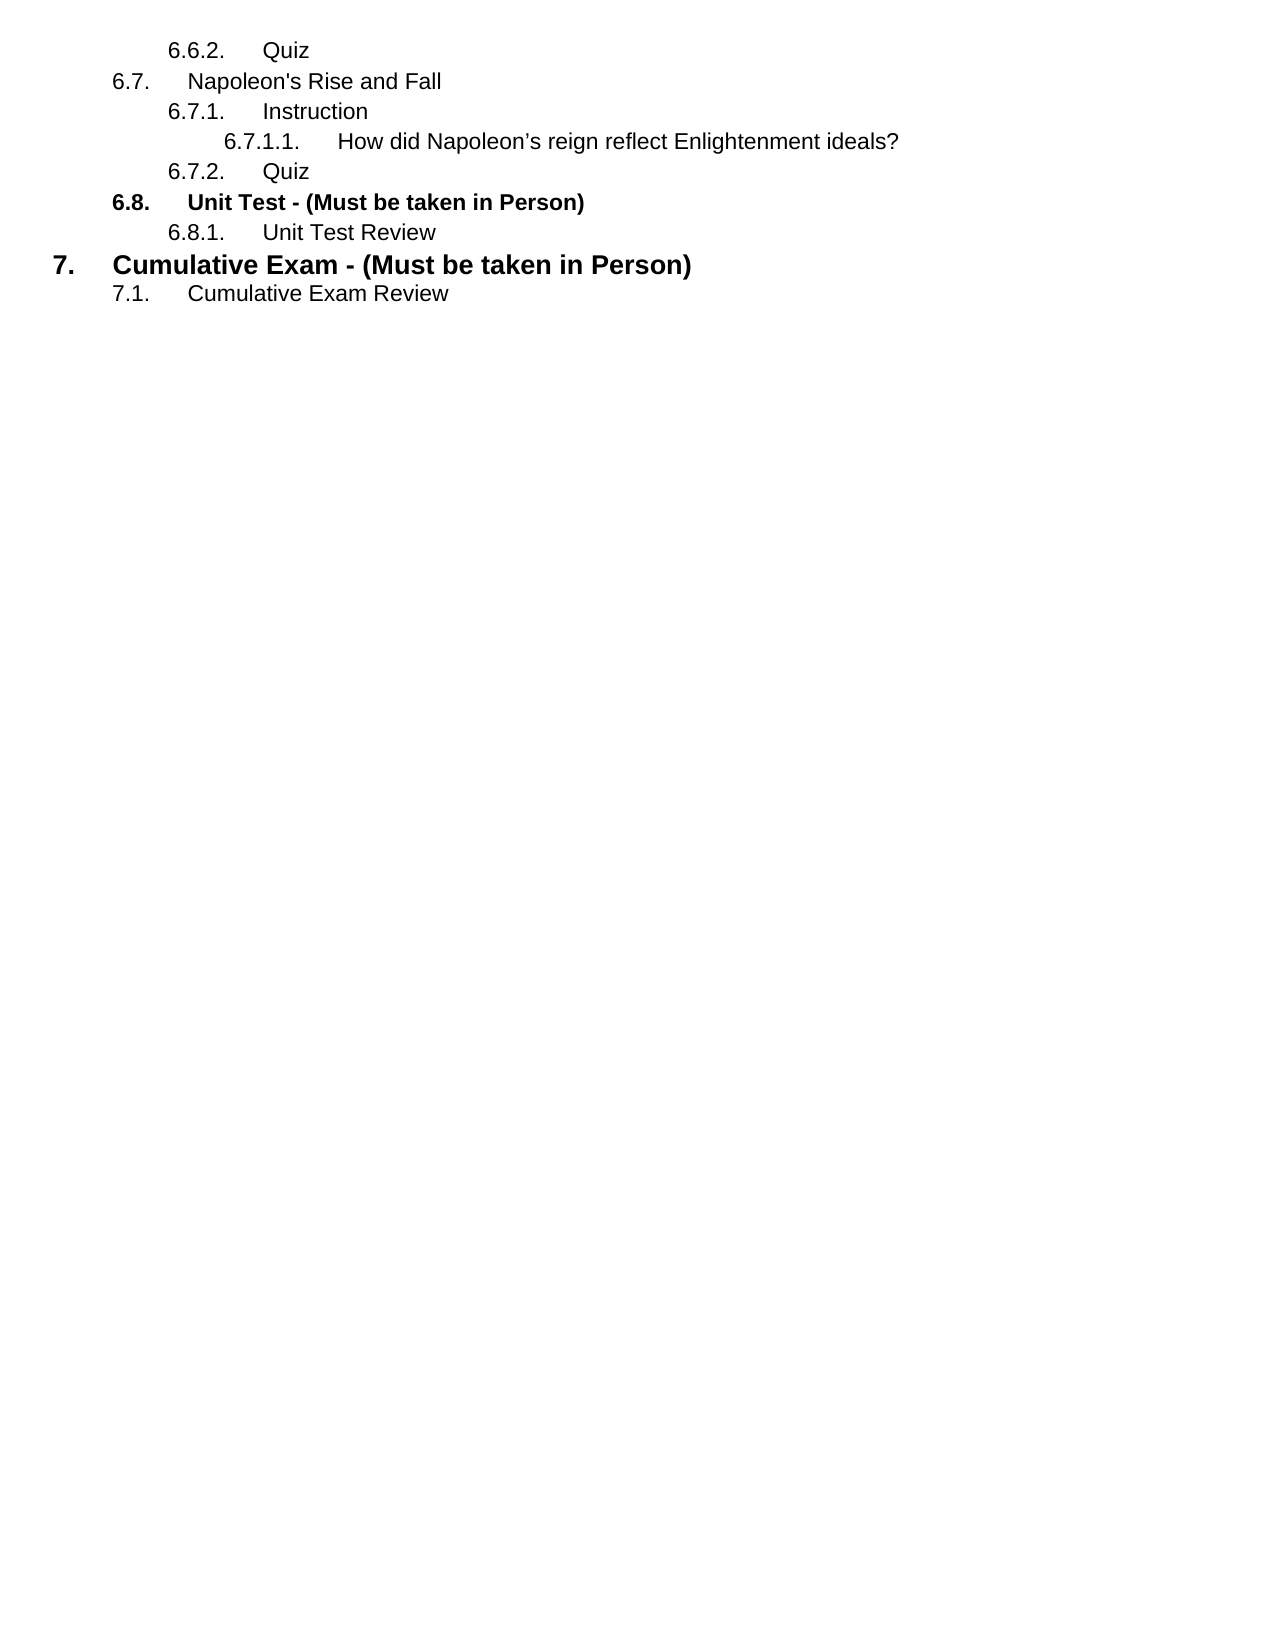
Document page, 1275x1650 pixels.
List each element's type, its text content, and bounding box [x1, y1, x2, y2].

list Cumulative Exam Review [150, 280, 1237, 307]
list Quiz [225, 158, 1237, 185]
list Unit Test Review [225, 219, 1237, 245]
list Quiz [225, 37, 1237, 64]
list How did Napoleon’s reign reflect Enlightenment ideals? [300, 128, 1237, 154]
list Unit Test - (Must be taken in Person) [150, 188, 1237, 215]
list Napoleon's Rise and Fall [150, 68, 1237, 94]
subtitle Cumulative Exam - (Must be taken in Person) [75, 249, 1237, 280]
list Instruction [225, 98, 1237, 124]
